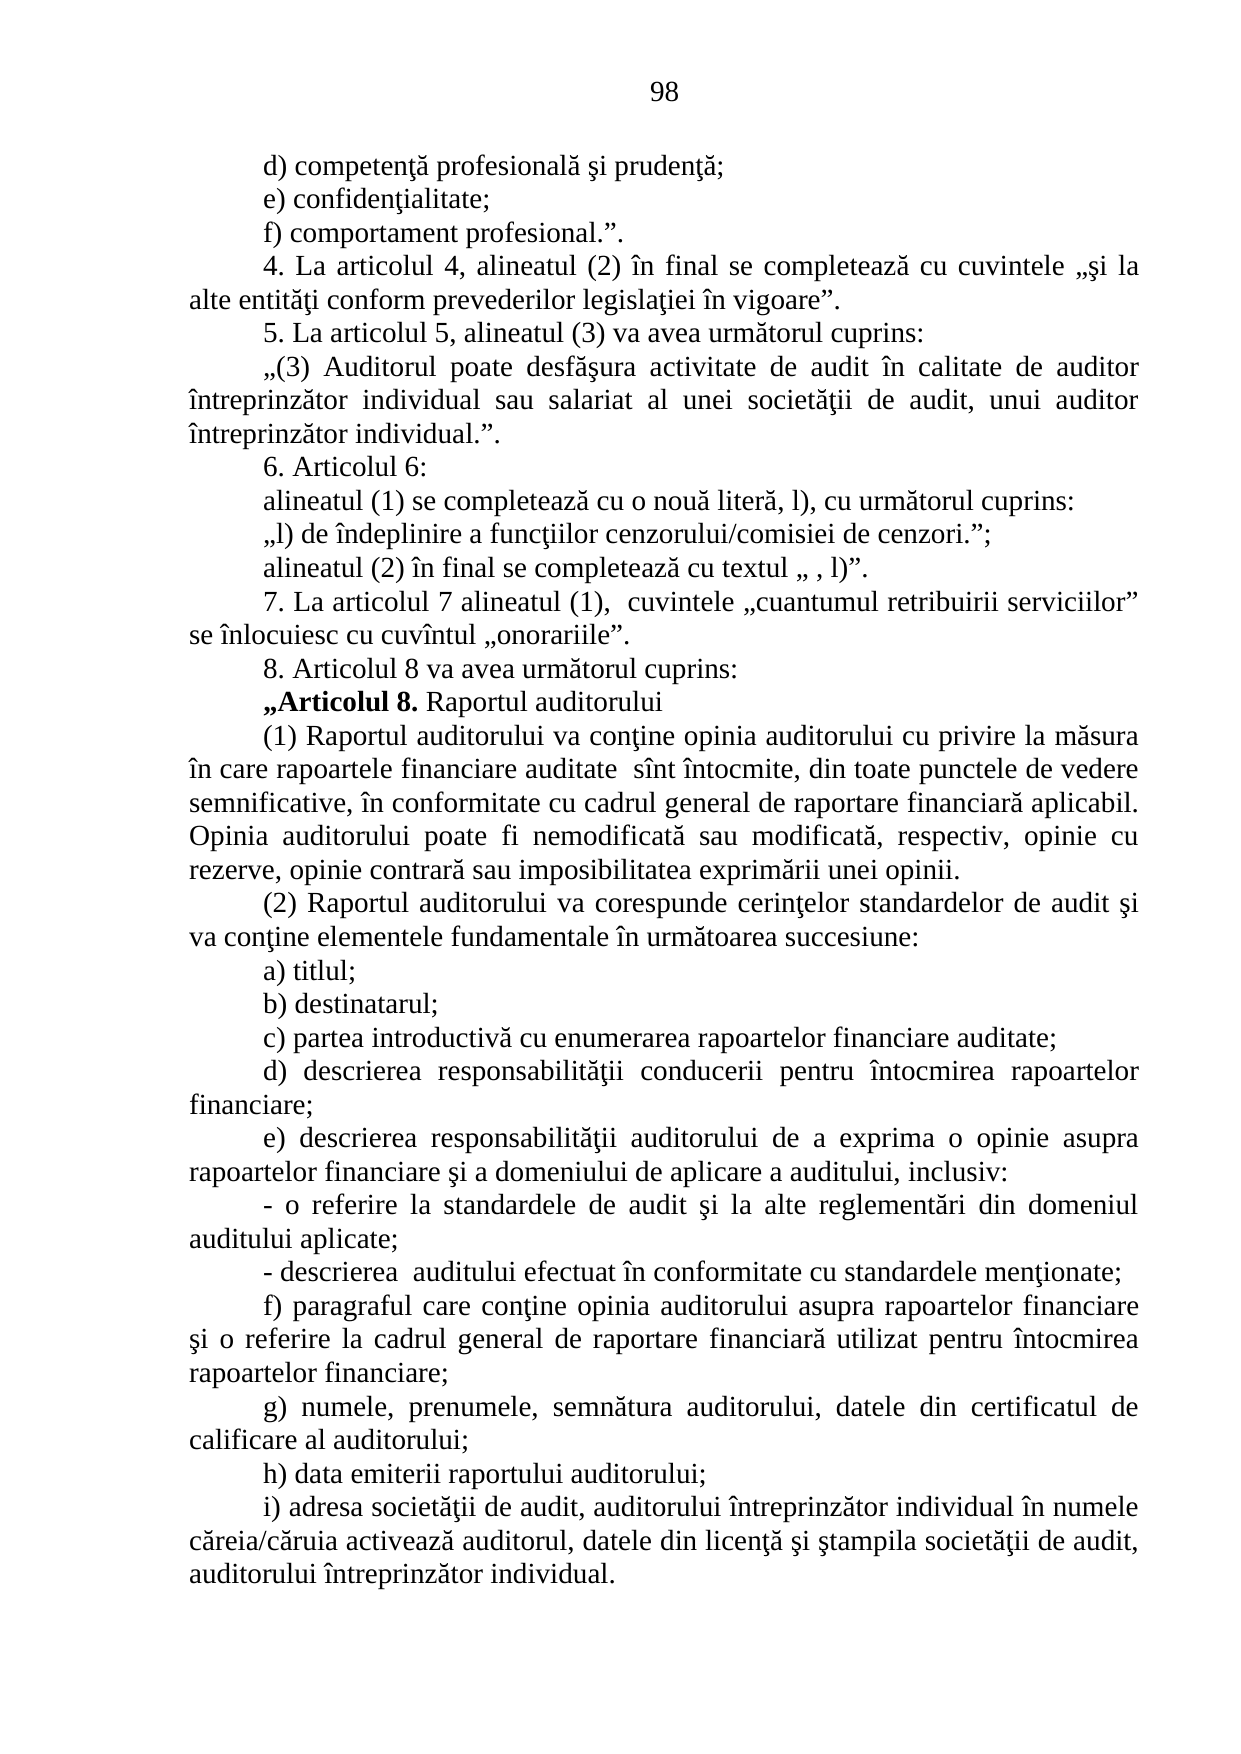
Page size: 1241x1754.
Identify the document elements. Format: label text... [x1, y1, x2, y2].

text alineatul (2) în final se completează cu textul „ , l)”. [189, 550, 1140, 584]
text 7. La articolul 7 alineatul (1), cuvintele „cuantumul retribuirii serviciilor” se înlocuiesc cu cuvîntul „onorariile”. [189, 584, 1140, 651]
text f) comportament profesional.”. [189, 215, 1140, 248]
text „Articolul 8. Raportul auditorului [189, 684, 1140, 718]
text e) descrierea responsabilităţii auditorului de a exprima o opinie asupra rapoartelor financiare şi a domeniului de aplicare a auditului, inclusiv: [189, 1120, 1140, 1187]
text b) destinatarul; [189, 986, 1140, 1020]
text 4. La articolul 4, alineatul (2) în final se completează cu cuvintele „şi la alte entităţi conform prevederilor legislaţiei în vigoare”. [189, 248, 1140, 315]
text 6. Articolul 6: [189, 449, 1140, 483]
text c) partea introductivă cu enumerarea rapoartelor financiare auditate; [189, 1020, 1140, 1053]
text (2) Raportul auditorului va corespunde cerinţelor standardelor de audit şi va conţine elementele fundamentale în următoarea succesiune: [189, 886, 1140, 953]
text 8. Articolul 8 va avea următorul cuprins: [189, 651, 1140, 684]
text f) paragraful care conţine opinia auditorului asupra rapoartelor financiare şi o referire la cadrul general de raportare financiară utilizat pentru întocmirea rapoartelor financiare; [189, 1288, 1140, 1389]
text d) descrierea responsabilităţii conducerii pentru întocmirea rapoartelor financiare; [189, 1053, 1140, 1120]
text d) competenţă profesională şi prudenţă; [189, 148, 1140, 181]
text h) data emiterii raportului auditorului; [189, 1456, 1140, 1489]
text 5. La articolul 5, alineatul (3) va avea următorul cuprins: [189, 315, 1140, 349]
text i) adresa societăţii de audit, auditorului întreprinzător individual în numele căreia/căruia activează auditorul, datele din licenţă şi ştampila societăţii de audit, auditorului întreprinzător individual. [189, 1489, 1140, 1590]
text „(3) Auditorul poate desfăşura activitate de audit în calitate de auditor întreprinzător individual sau salariat al unei societăţii de audit, unui auditor întreprinzător individual.”. [189, 349, 1140, 449]
text - descrierea auditului efectuat în conformitate cu standardele menţionate; [189, 1254, 1140, 1288]
text e) confidenţialitate; [189, 181, 1140, 215]
text alineatul (1) se completează cu o nouă literă, l), cu următorul cuprins: [189, 483, 1140, 517]
text (1) Raportul auditorului va conţine opinia auditorului cu privire la măsura în care rapoartele financiare auditate sînt întocmite, din toate punctele de vedere semnificative, în conformitate cu cadrul general de raportare financiară aplicabil. Opinia auditorului poate fi nemodificată sau modificată, respectiv, opinie cu rezerve, opinie contrară sau imposibilitatea exprimării unei opinii. [189, 718, 1140, 886]
text „l) de îndeplinire a funcţiilor cenzorului/comisiei de cenzori.”; [189, 517, 1140, 550]
text a) titlul; [189, 953, 1140, 986]
text g) numele, prenumele, semnătura auditorului, datele din certificatul de calificare al auditorului; [189, 1389, 1140, 1456]
text - o referire la standardele de audit şi la alte reglementări din domeniul auditului aplicate; [189, 1187, 1140, 1254]
